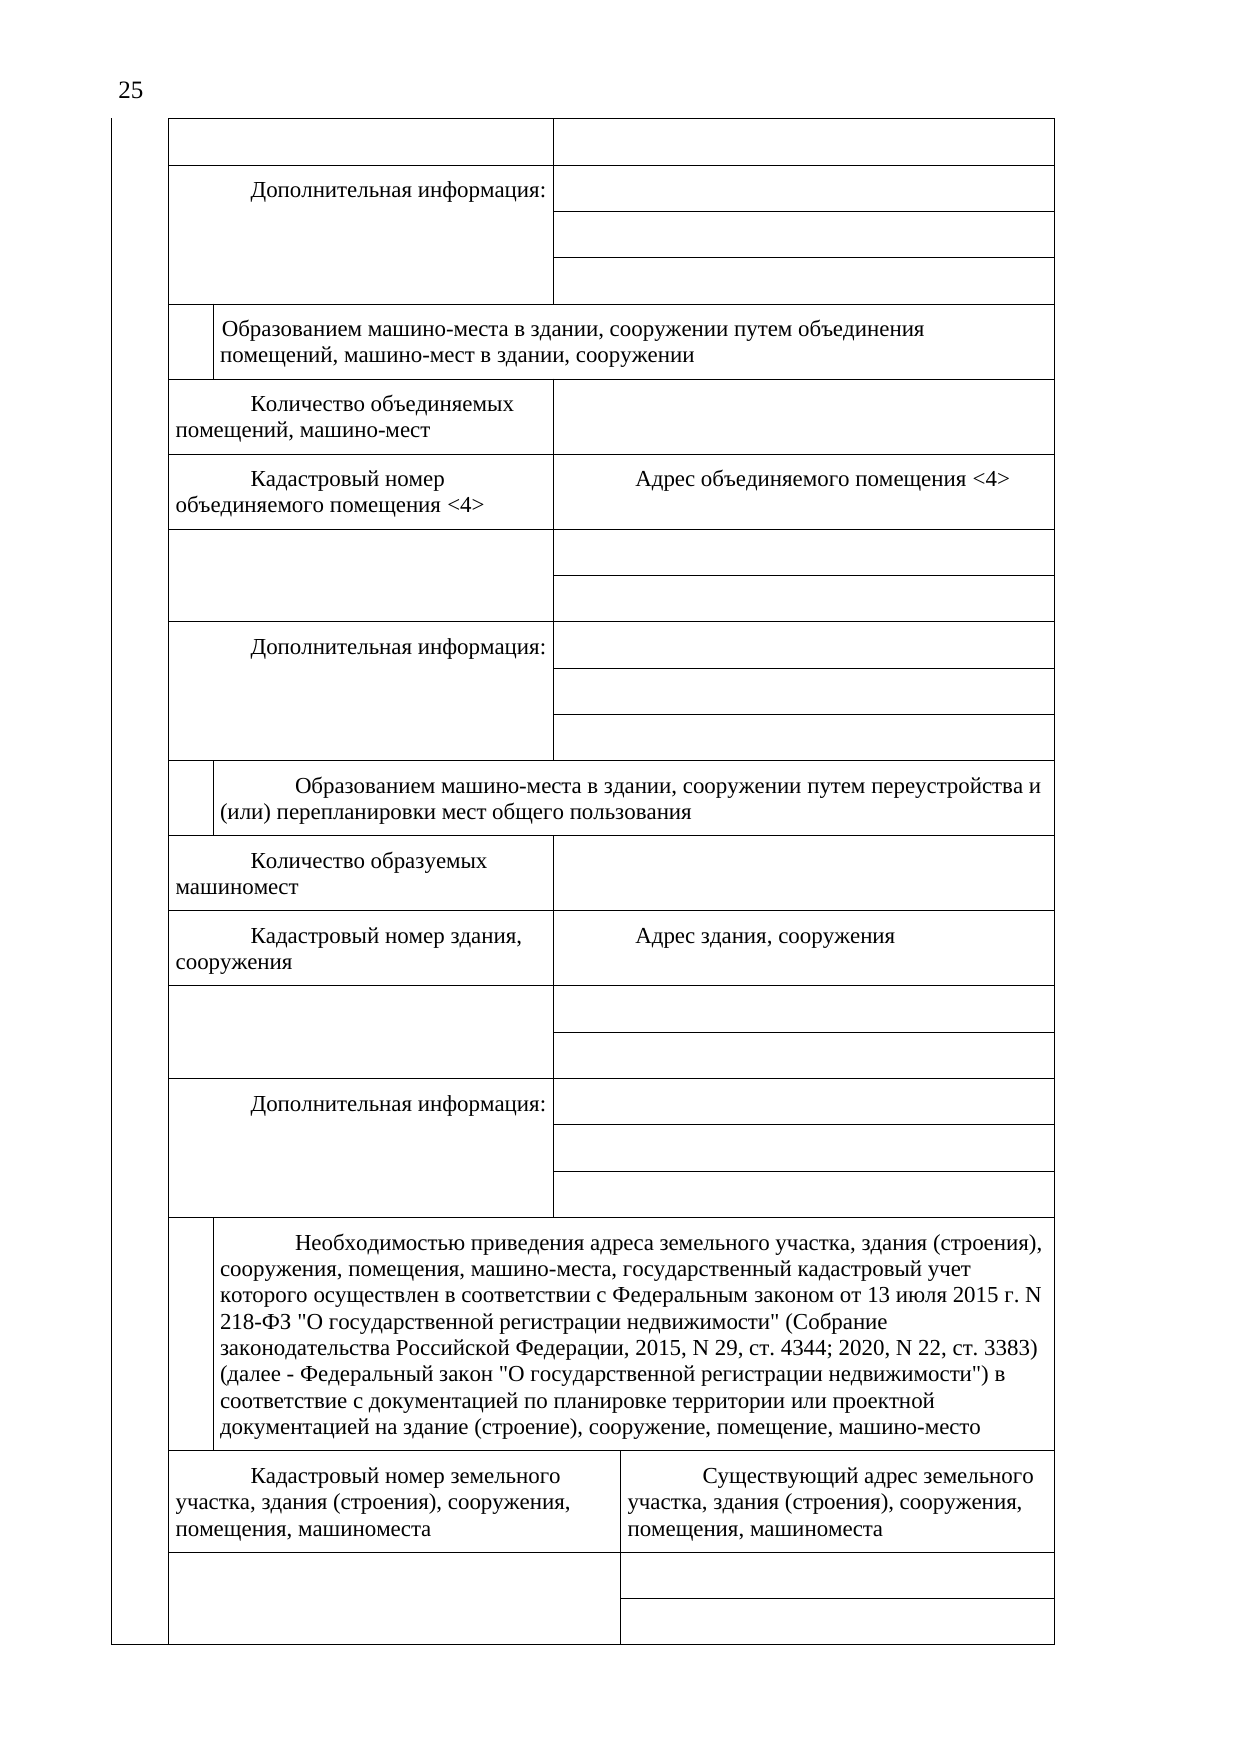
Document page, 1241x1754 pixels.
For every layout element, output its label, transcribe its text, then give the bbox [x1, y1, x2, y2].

table_cell Дополнительная информация: [169, 622, 553, 760]
table_cell [554, 622, 1054, 668]
table_cell Образованием машино-места в здании, сооружении путем переустройства и (или) перепланировки мест общего пользования [214, 761, 1054, 835]
table_cell [169, 761, 213, 835]
table_cell [554, 576, 1054, 621]
table_cell [554, 380, 1054, 453]
table_cell Количество образуемых машиномест [169, 836, 553, 910]
table_cell [169, 1218, 213, 1450]
table_cell [554, 166, 1054, 211]
table_cell [169, 119, 553, 164]
table_cell [554, 530, 1054, 575]
table_cell [554, 986, 1054, 1032]
table_cell Необходимостью приведения адреса земельного участка, здания (строения), сооружения, помещения, машино-места, государственный кадастровый учет которого осуществлен в соответствии с Федеральным законом от 13 июля 2015 г. N 218-ФЗ "О государственной регистрации недвижимости" (Собрание законодательства Российской Федерации, 2015, N 29, ст. 4344; 2020, N 22, ст. 3383) (далее - Федеральный закон "О государственной регистрации недвижимости") в соответствие с документацией по планировке территории или проектной документацией на здание (строение), сооружение, помещение, машино-место [214, 1218, 1054, 1450]
table_cell [554, 1079, 1054, 1124]
table_cell [112, 1217, 168, 1644]
table_cell [554, 715, 1054, 760]
table_cell Дополнительная информация: [169, 166, 553, 303]
table_cell [554, 1125, 1054, 1171]
table_cell Адрес объединяемого помещения <4> [554, 455, 1054, 528]
table_cell [169, 1553, 620, 1644]
table_cell Кадастровый номер объединяемого помещения <4> [169, 455, 553, 528]
table_cell [554, 1172, 1054, 1217]
table_cell [169, 986, 553, 1078]
table_cell [169, 305, 213, 378]
table_cell Количество объединяемых помещений, машино-мест [169, 380, 553, 453]
table_cell [621, 1599, 1054, 1644]
table_cell Существующий адрес земельного участка, здания (строения), сооружения, помещения, машиноместа [621, 1451, 1054, 1552]
table_cell [554, 119, 1054, 164]
table_cell [554, 1033, 1054, 1078]
table_cell [554, 669, 1054, 714]
table_cell Адрес здания, сооружения [554, 911, 1054, 985]
table_cell Кадастровый номер здания, сооружения [169, 911, 553, 985]
table_cell [554, 836, 1054, 910]
table_cell Кадастровый номер земельного участка, здания (строения), сооружения, помещения, машиноместа [169, 1451, 620, 1552]
table_cell Дополнительная информация: [169, 1079, 553, 1217]
table_cell [554, 258, 1054, 303]
table_cell [621, 1553, 1054, 1598]
table_cell Образованием машино-места в здании, сооружении путем объединения помещений, машино-мест в здании, сооружении [214, 305, 1054, 378]
table_cell [169, 530, 553, 621]
table_cell [554, 212, 1054, 257]
